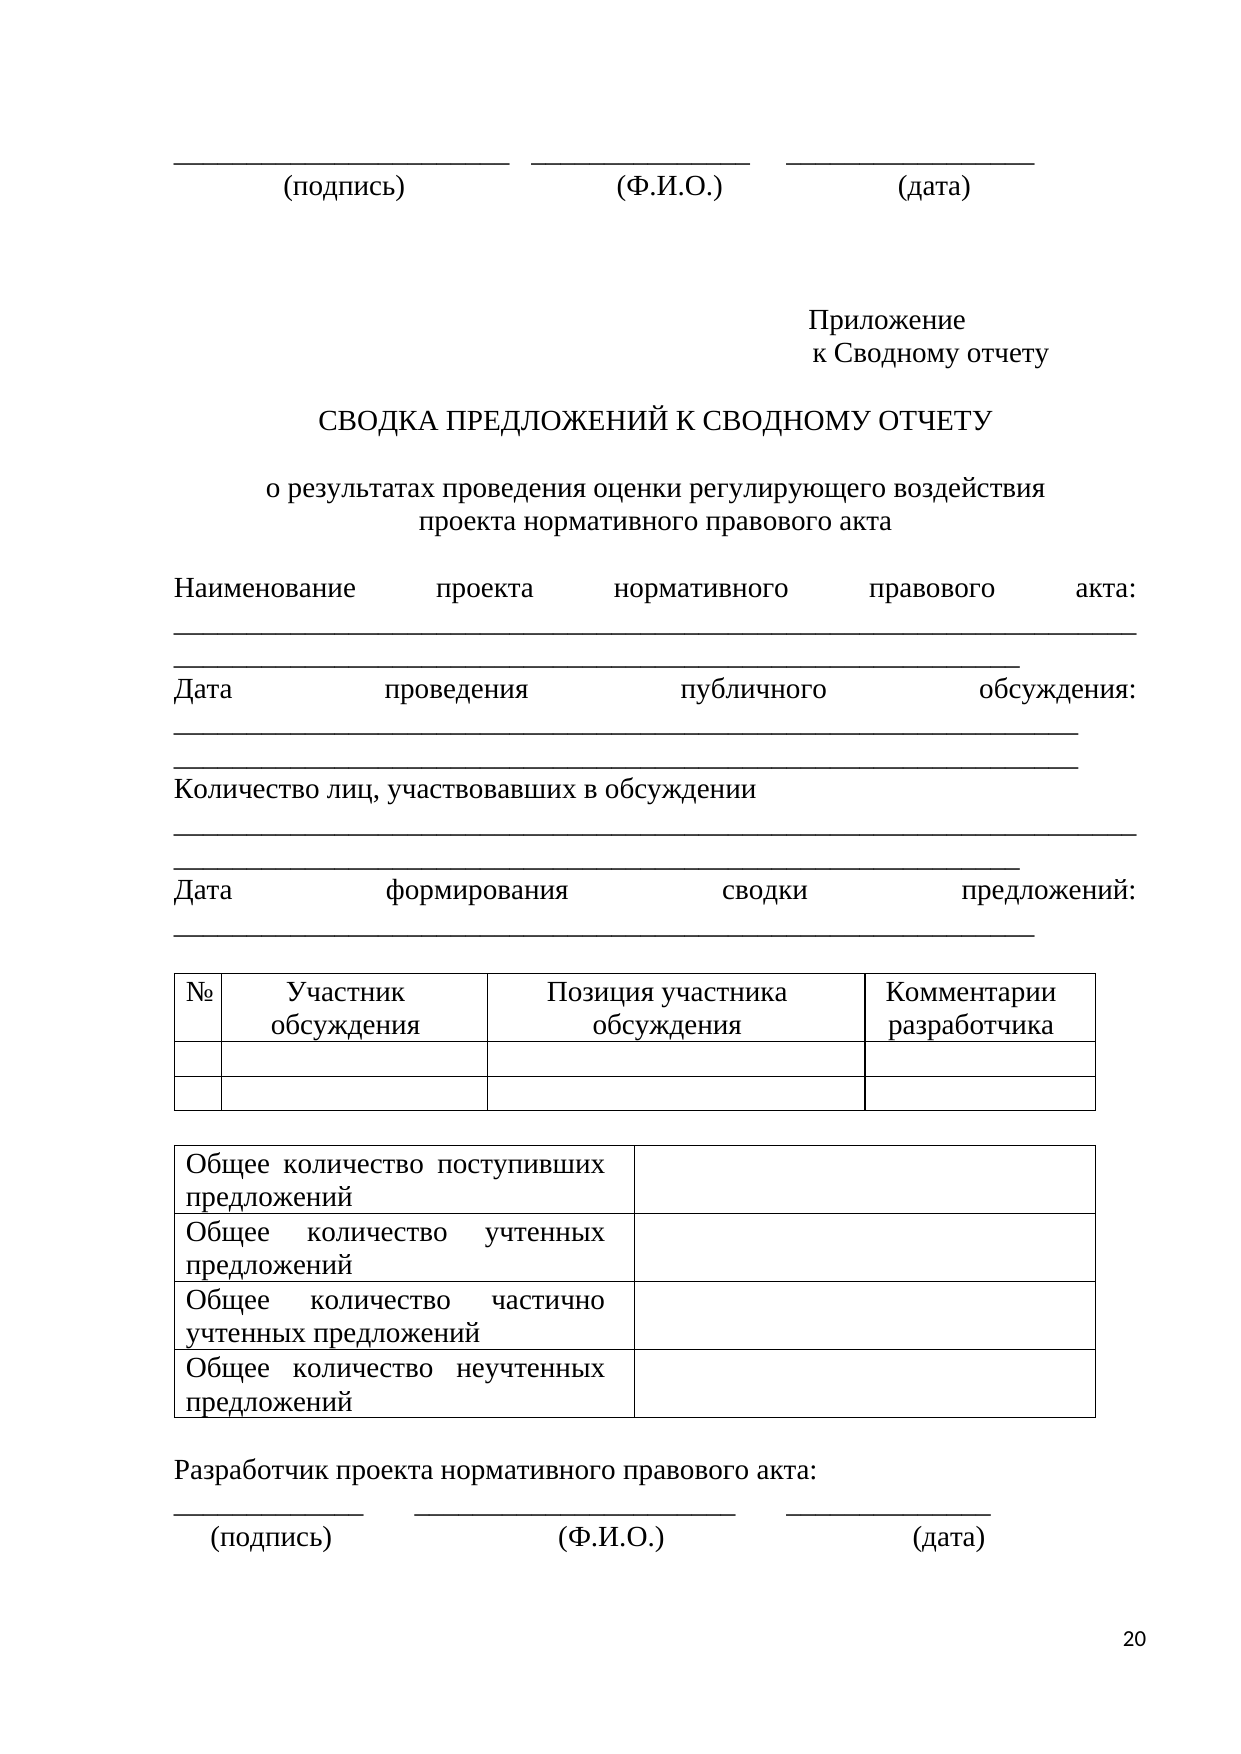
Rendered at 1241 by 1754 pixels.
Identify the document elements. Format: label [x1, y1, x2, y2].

table_header [163, 130, 1167, 1624]
